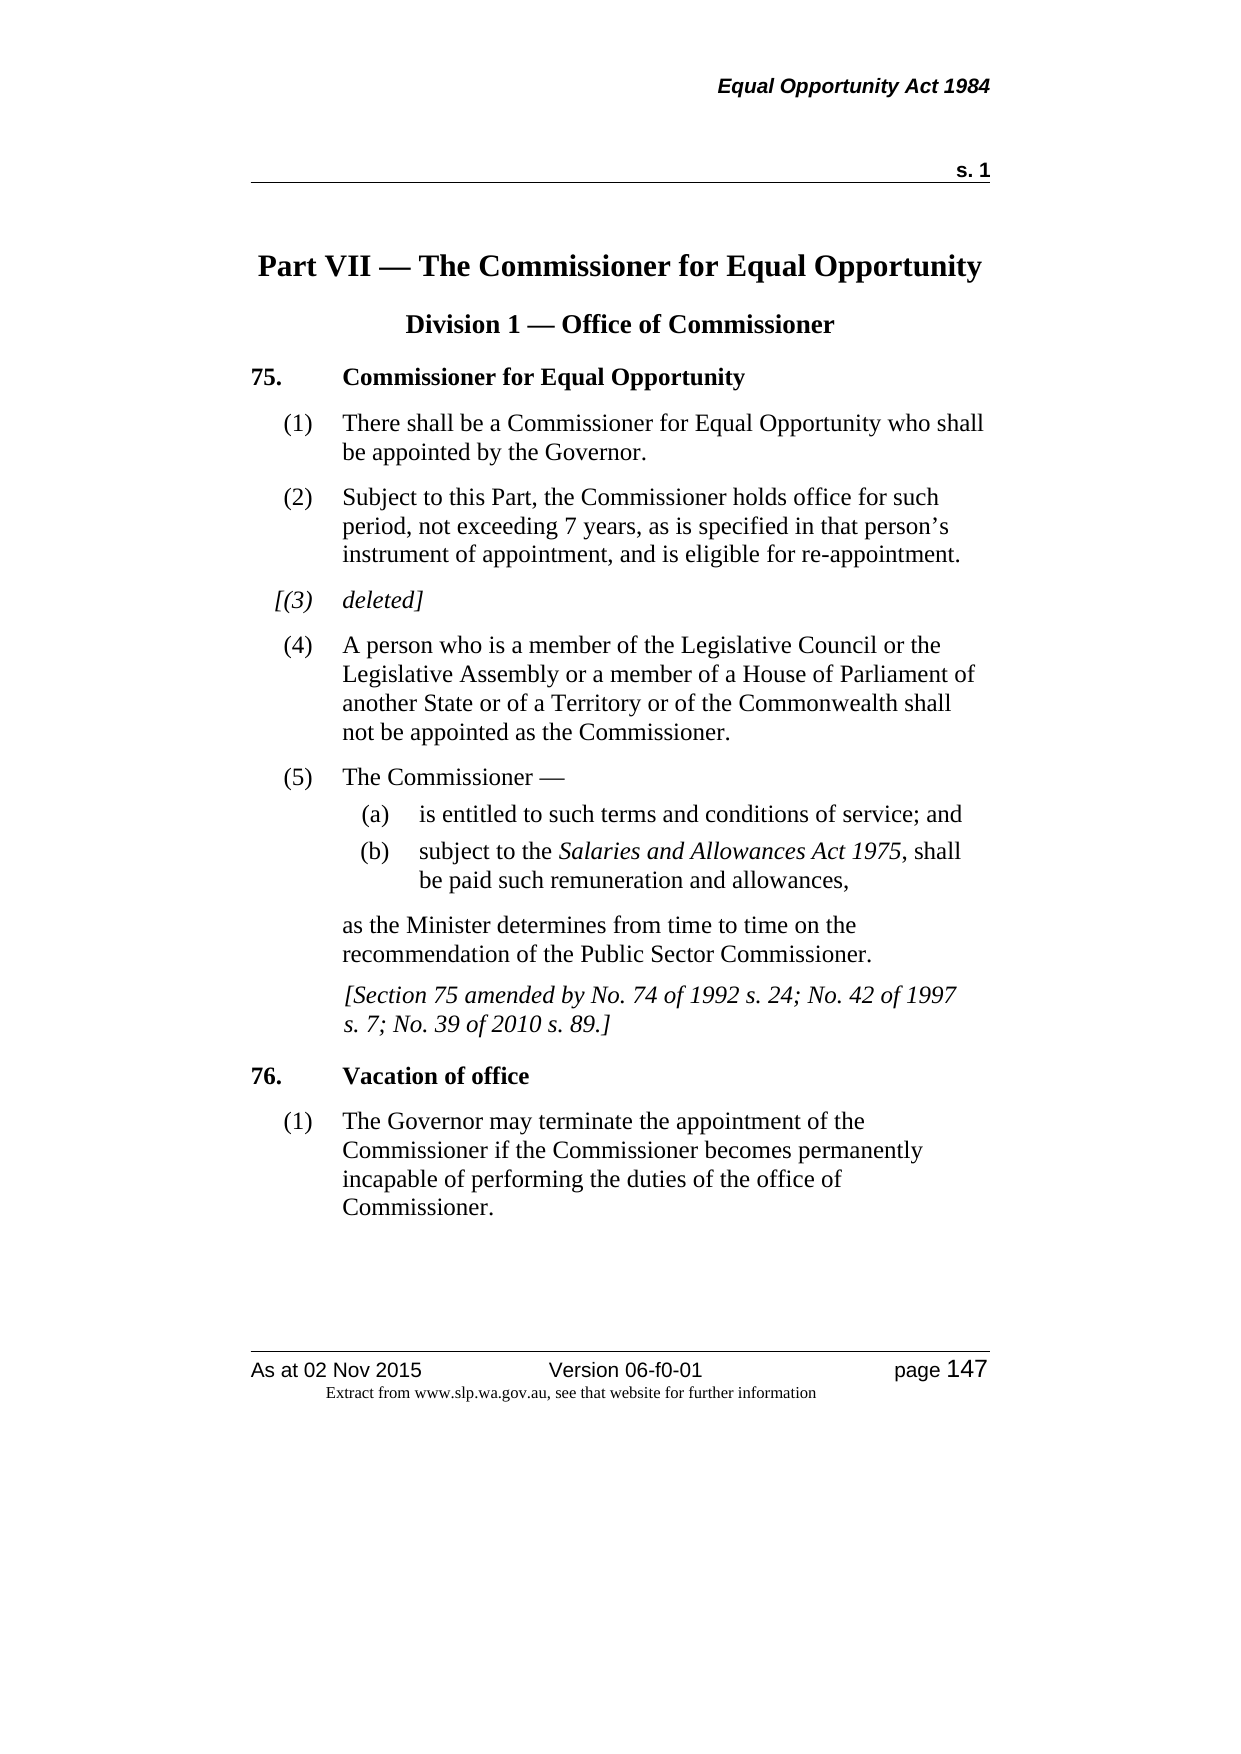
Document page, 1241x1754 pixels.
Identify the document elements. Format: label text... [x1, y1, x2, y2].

text (1) There shall be a Commissioner for Equal Opportunity who shall be appointed by the Governor. [251, 408, 990, 465]
text (5) The Commissioner — [251, 762, 990, 791]
text (a) is entitled to such terms and conditions of service; and [251, 799, 990, 828]
text (4) A person who is a member of the Legislative Council or the Legislative Assembly or a member of a House of Parliament of another State or of a Territory or of the Commonwealth shall not be appointed as the Commissioner. [251, 630, 990, 745]
text (2) Subject to this Part, the Commissioner holds office for such period, not exceeding 7 years, as is specified in that person’s instrument of appointment, and is eligible for re-appointment. [251, 482, 990, 568]
subtitle 76. Vacation of office [251, 1061, 990, 1089]
text [Section 75 amended by No. 74 of 1992 s. 24; No. 42 of 1997 s. 7; No. 39 of 2010 s. 89.] [251, 980, 990, 1038]
subtitle Part VII — The Commissioner for Equal Opportunity [251, 247, 990, 283]
text (1) The Governor may terminate the appointment of the Commissioner if the Commissioner becomes permanently incapable of performing the duties of the office of Commissioner. [251, 1106, 990, 1221]
text (b) subject to the Salaries and Allowances Act 1975, shall be paid such remuneration and allowances, [251, 836, 990, 894]
subtitle 75. Commissioner for Equal Opportunity [251, 362, 990, 391]
text [(3) deleted] [251, 585, 990, 614]
text as the Minister determines from time to time on the recommendation of the Public Sector Commissioner. [251, 910, 990, 968]
subtitle Division 1 — Office of Commissioner [251, 308, 990, 339]
